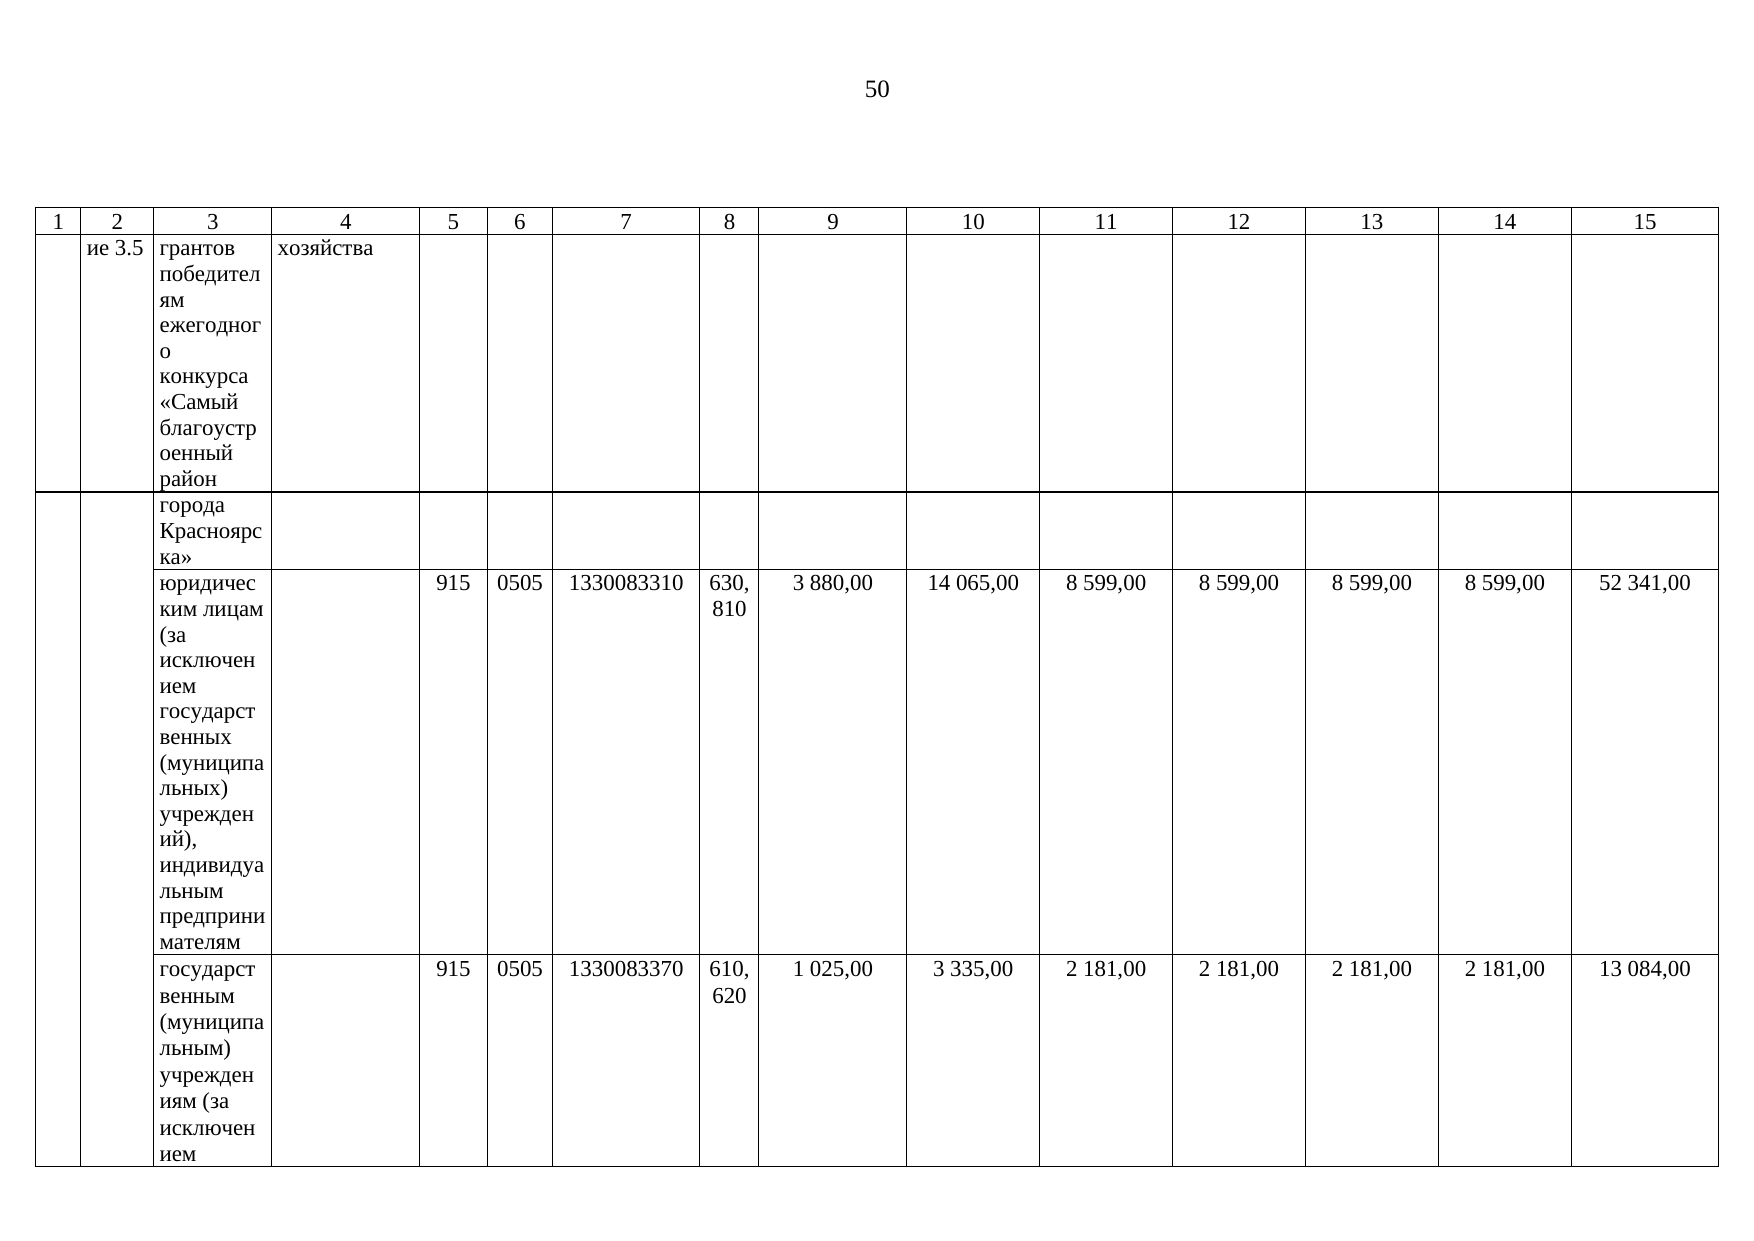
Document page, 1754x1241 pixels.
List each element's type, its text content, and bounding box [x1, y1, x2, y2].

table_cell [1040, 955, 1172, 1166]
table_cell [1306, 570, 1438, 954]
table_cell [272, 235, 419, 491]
table_header 11 [1040, 208, 1172, 234]
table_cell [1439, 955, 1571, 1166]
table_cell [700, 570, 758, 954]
table_header 13 [1306, 208, 1438, 234]
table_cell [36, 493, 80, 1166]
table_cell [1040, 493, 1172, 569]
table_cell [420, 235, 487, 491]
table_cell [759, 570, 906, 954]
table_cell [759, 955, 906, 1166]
table_header 12 [1173, 208, 1305, 234]
table_header 8 [700, 208, 758, 234]
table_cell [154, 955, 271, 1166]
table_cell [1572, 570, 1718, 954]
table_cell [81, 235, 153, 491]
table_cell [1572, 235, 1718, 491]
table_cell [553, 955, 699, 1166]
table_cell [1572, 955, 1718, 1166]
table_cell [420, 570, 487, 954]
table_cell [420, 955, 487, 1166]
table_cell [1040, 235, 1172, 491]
table_header 5 [420, 208, 487, 234]
table_header 6 [488, 208, 552, 234]
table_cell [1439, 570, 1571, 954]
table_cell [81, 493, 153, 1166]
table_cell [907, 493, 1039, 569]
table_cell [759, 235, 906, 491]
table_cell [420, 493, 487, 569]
table_header 1 [36, 208, 80, 234]
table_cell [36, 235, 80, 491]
table_header 7 [553, 208, 699, 234]
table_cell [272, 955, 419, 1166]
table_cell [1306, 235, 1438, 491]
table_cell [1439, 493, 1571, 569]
table_header 4 [272, 208, 419, 234]
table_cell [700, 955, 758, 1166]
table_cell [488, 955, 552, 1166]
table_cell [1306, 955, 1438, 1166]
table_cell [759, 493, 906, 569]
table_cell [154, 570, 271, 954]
table_header 9 [759, 208, 906, 234]
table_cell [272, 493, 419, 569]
table_header 10 [907, 208, 1039, 234]
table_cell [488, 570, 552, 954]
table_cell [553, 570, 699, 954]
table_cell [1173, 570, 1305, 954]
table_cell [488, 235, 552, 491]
table_header 3 [154, 208, 271, 234]
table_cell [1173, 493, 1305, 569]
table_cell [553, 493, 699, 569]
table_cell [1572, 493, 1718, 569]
table_header 2 [81, 208, 153, 234]
table_header 14 [1439, 208, 1571, 234]
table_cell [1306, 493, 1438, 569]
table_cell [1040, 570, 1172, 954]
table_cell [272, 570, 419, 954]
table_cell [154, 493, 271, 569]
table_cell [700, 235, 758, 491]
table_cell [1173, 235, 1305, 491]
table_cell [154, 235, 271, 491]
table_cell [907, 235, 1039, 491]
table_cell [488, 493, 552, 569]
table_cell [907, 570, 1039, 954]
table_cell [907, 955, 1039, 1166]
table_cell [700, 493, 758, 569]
table_header 15 [1572, 208, 1718, 234]
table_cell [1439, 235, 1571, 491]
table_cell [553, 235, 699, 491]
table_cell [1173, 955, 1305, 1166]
